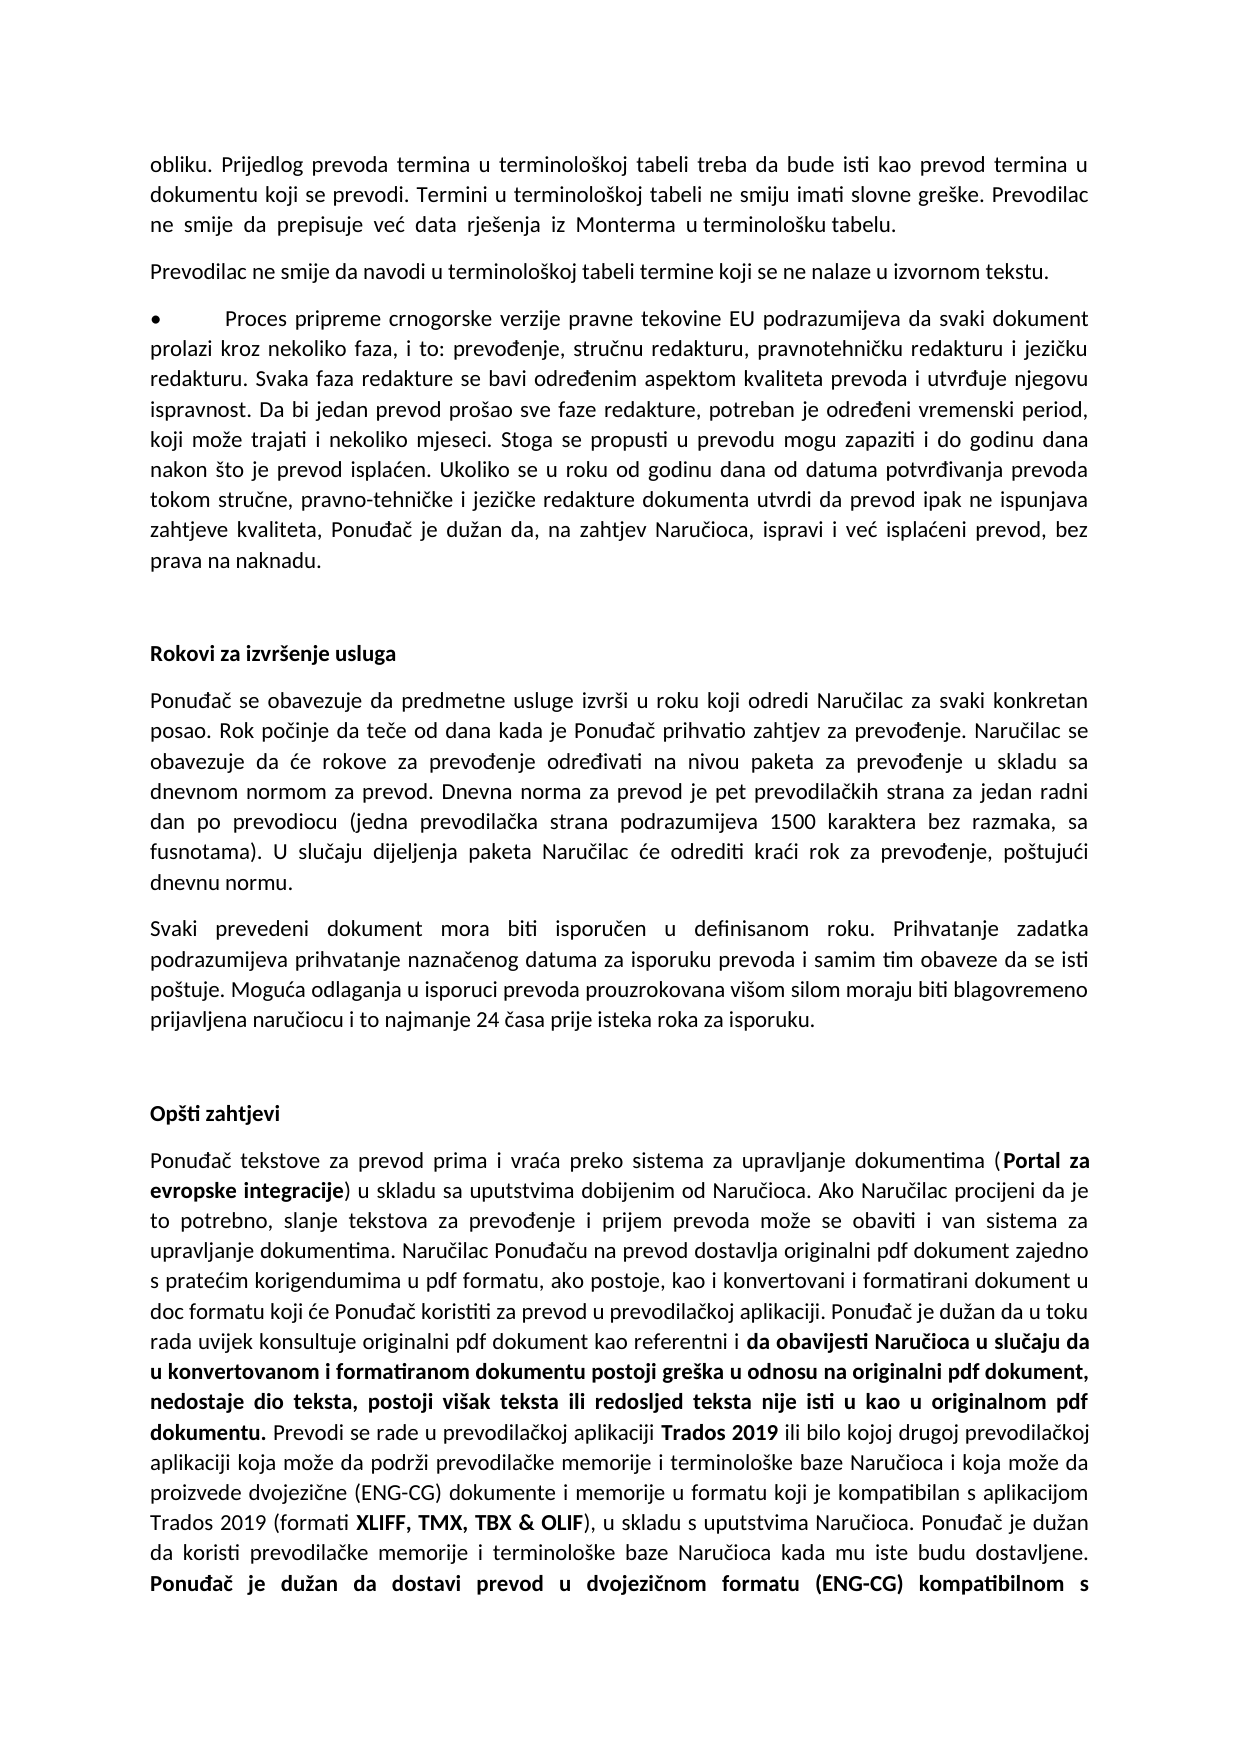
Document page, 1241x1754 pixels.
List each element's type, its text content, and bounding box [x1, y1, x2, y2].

text Svaki prevedeni dokument mora biti isporučen u definisanom roku. Prihvatanje zadatka podrazumijeva prihvatanje naznačenog datuma za isporuku prevoda i samim tim obaveze da se isti poštuje. Moguća odlaganja u isporuci prevoda prouzrokovana višom silom moraju biti blagovremeno prijavljena naručiocu i to najmanje 24 časa prije isteka roka za isporuku. [150, 914, 1090, 1033]
text Ponuđač se obavezuje da predmetne usluge izvrši u roku koji odredi Naručilac za svaki konkretan posao. Rok počinje da teče od dana kada je Ponuđač prihvatio zahtjev za prevođenje. Naručilac se obavezuje da će rokove za prevođenje određivati na nivou paketa za prevođenje u skladu sa dnevnom normom za prevod. Dnevna norma za prevod je pet prevodilačkih strana za jedan radni dan po prevodiocu (jedna prevodilačka strana podrazumijeva 1500 karaktera bez razmaka, sa fusnotama). U slučaju dijeljenja paketa Naručilac će odrediti kraći rok za prevođenje, poštujući dnevnu normu. [150, 686, 1090, 896]
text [150, 1146, 1090, 1597]
text • Proces pripreme crnogorske verzije pravne tekovine EU podrazumijeva da svaki dokument prolazi kroz nekoliko faza, i to: prevođenje, stručnu redakturu, pravnotehničku redakturu i jezičku redakturu. Svaka faza redakture se bavi određenim aspektom kvaliteta prevoda i utvrđuje njegovu ispravnost. Da bi jedan prevod prošao sve faze redakture, potreban je određeni vremenski period, koji može trajati i nekoliko mjeseci. Stoga se propusti u prevodu mogu zapaziti i do godinu dana nakon što je prevod isplaćen. Ukoliko se u roku od godinu dana od datuma potvrđivanja prevoda tokom stručne, pravno-tehničke i jezičke redakture dokumenta utvrdi da prevod ipak ne ispunjava zahtjeve kvaliteta, Ponuđač je dužan da, na zahtjev Naručioca, ispravi i već isplaćeni prevod, bez prava na naknadu. [150, 304, 1090, 574]
text Prevodilac ne smije da navodi u terminološkoj tabeli termine koji se ne nalaze u izvornom tekstu. [150, 257, 1090, 285]
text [150, 150, 1090, 238]
text Opšti zahtjevi [150, 1099, 1090, 1127]
text Rokovi za izvršenje usluga [150, 639, 1090, 668]
